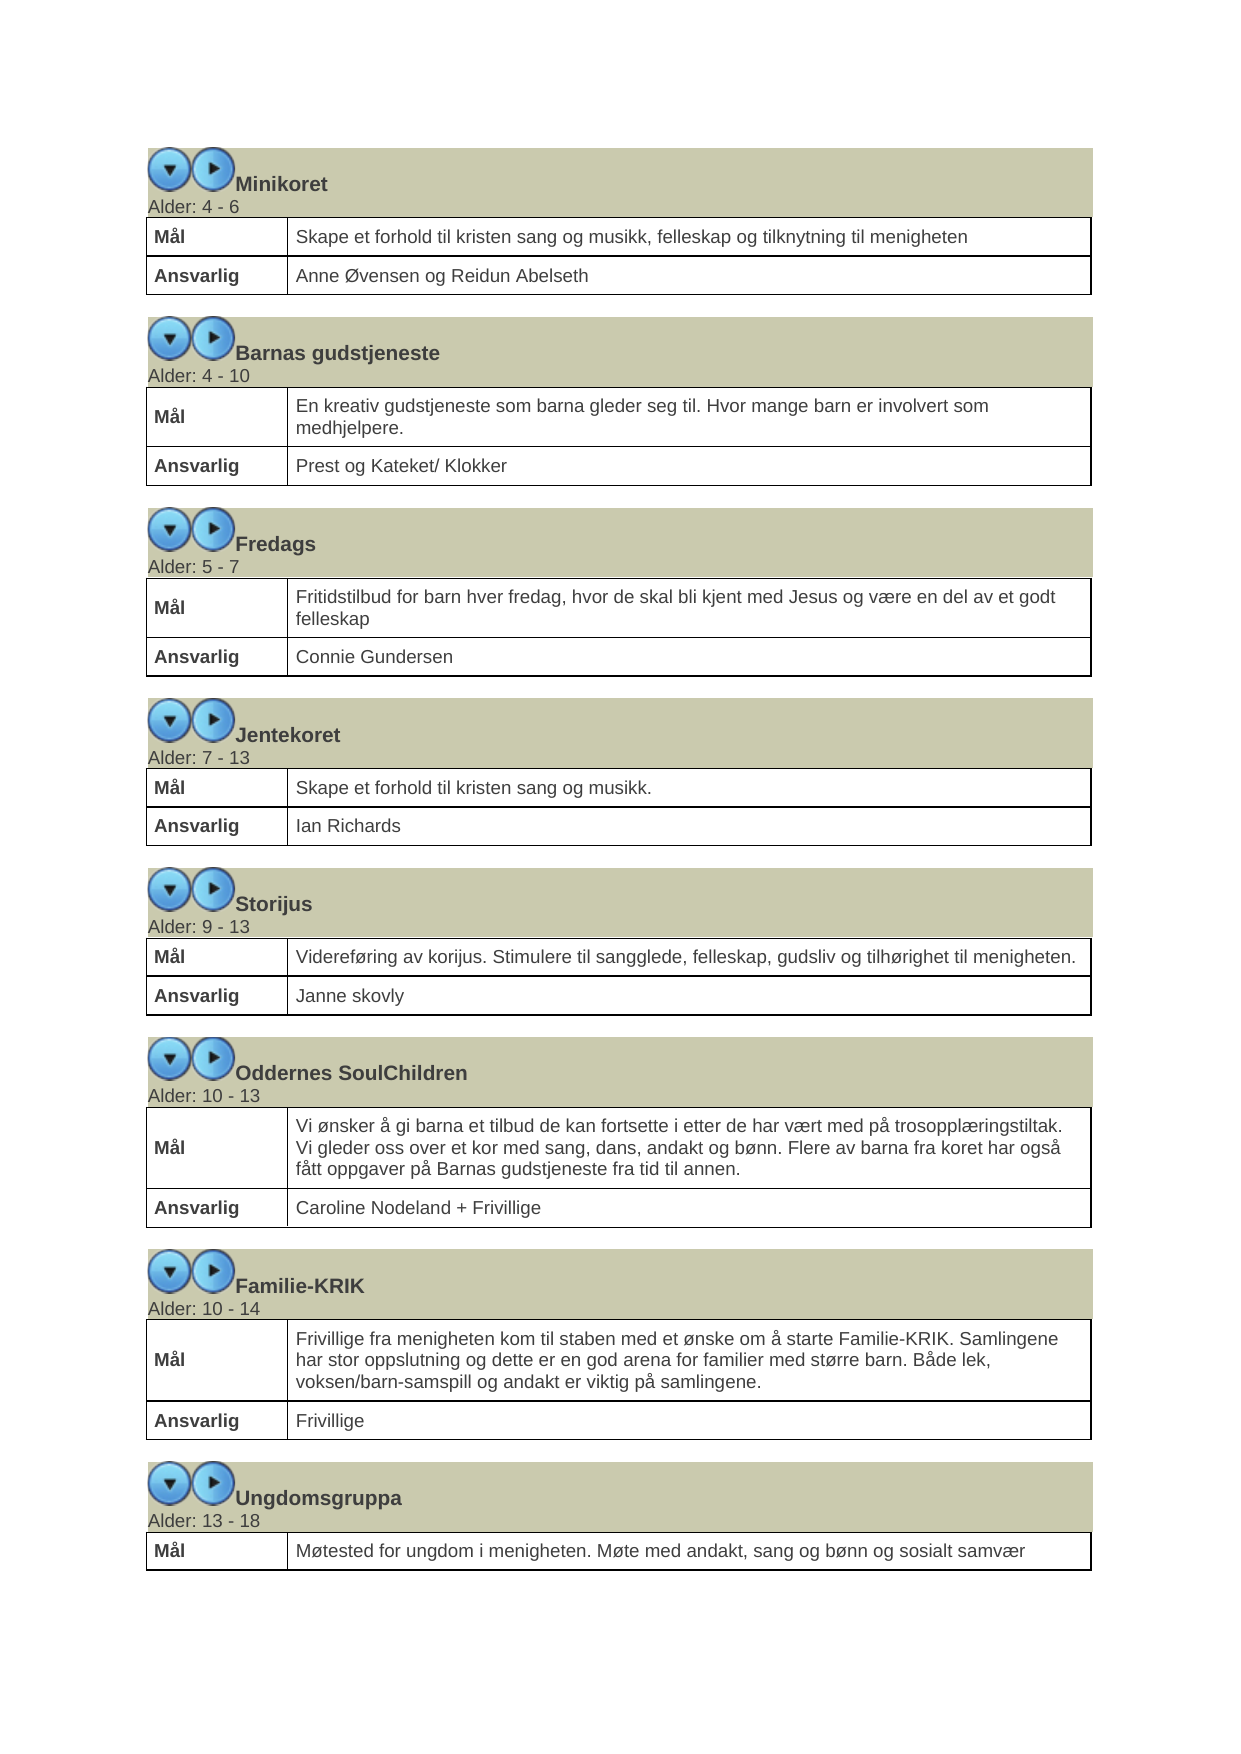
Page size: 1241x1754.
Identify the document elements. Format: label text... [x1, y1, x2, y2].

table_cell Ansvarlig [147, 977, 287, 1014]
text Oddernes SoulChildren Alder: 10 - 13 [148, 1037, 1093, 1107]
table_header Fritidstilbud for barn hver fredag, hvor de skal bli kjent med Jesus og være en del av et godt felleskap [288, 579, 1090, 637]
text Familie-KRIK Alder: 10 - 14 [148, 1249, 1093, 1319]
table_header Mål [147, 388, 287, 446]
table_cell Caroline Nodeland + Frivillige [288, 1189, 1090, 1226]
text Minikoret Alder: 4 - 6 [148, 148, 1093, 217]
text Ungdomsgruppa Alder: 13 - 18 [148, 1462, 1093, 1532]
table_cell Ansvarlig [147, 257, 287, 294]
table_header Mål [147, 218, 287, 255]
table_cell Janne skovly [288, 977, 1090, 1014]
table_header En kreativ gudstjeneste som barna gleder seg til. Hvor mange barn er involvert som medhjelpere. [288, 388, 1090, 446]
table_header Skape et forhold til kristen sang og musikk, felleskap og tilknytning til menigheten [288, 218, 1090, 255]
picture [147, 1249, 236, 1294]
table_header Vi ønsker å gi barna et tilbud de kan fortsette i etter de har vært med på trosopplæringstiltak. Vi gleder oss over et kor med sang, dans, andakt og bønn. Flere av barna fra koret har også fått oppgaver på Barnas gudstjeneste fra tid til annen. [288, 1108, 1090, 1188]
table_cell Prest og Kateket/ Klokker [288, 447, 1090, 484]
table_cell Ansvarlig [147, 638, 287, 675]
text Fredags Alder: 5 - 7 [148, 508, 1093, 577]
table_cell Frivillige [288, 1402, 1090, 1439]
table_header Møtested for ungdom i menigheten. Møte med andakt, sang og bønn og sosialt samvær [288, 1533, 1090, 1569]
table_header Mål [147, 769, 287, 806]
picture [147, 147, 236, 192]
table_cell Ansvarlig [147, 447, 287, 484]
table_cell Ansvarlig [147, 808, 287, 845]
picture [147, 698, 236, 743]
table_header Videreføring av korijus. Stimulere til sangglede, felleskap, gudsliv og tilhørighet til menigheten. [288, 939, 1090, 975]
table_header Mål [147, 579, 287, 637]
text Barnas gudstjeneste Alder: 4 - 10 [148, 317, 1093, 387]
text Jentekoret Alder: 7 - 13 [148, 698, 1093, 768]
text Storijus Alder: 9 - 13 [148, 868, 1093, 937]
table_header Mål [147, 939, 287, 975]
picture [147, 867, 236, 912]
picture [147, 507, 236, 552]
table_cell Anne Øvensen og Reidun Abelseth [288, 257, 1090, 294]
table_cell Ansvarlig [147, 1402, 287, 1439]
table_header Mål [147, 1320, 287, 1400]
table_cell Ansvarlig [147, 1189, 287, 1226]
picture [147, 1461, 236, 1506]
table_header Frivillige fra menigheten kom til staben med et ønske om å starte Familie-KRIK. Samlingene har stor oppslutning og dette er en god arena for familier med større barn. Både lek, voksen/barn-samspill og andakt er viktig på samlingene. [288, 1320, 1090, 1400]
picture [147, 316, 236, 361]
table_cell Ian Richards [288, 808, 1090, 845]
picture [147, 1037, 236, 1081]
table_header Mål [147, 1533, 287, 1569]
table_cell Connie Gundersen [288, 638, 1090, 675]
table_header Skape et forhold til kristen sang og musikk. [288, 769, 1090, 806]
table_header Mål [147, 1108, 287, 1188]
